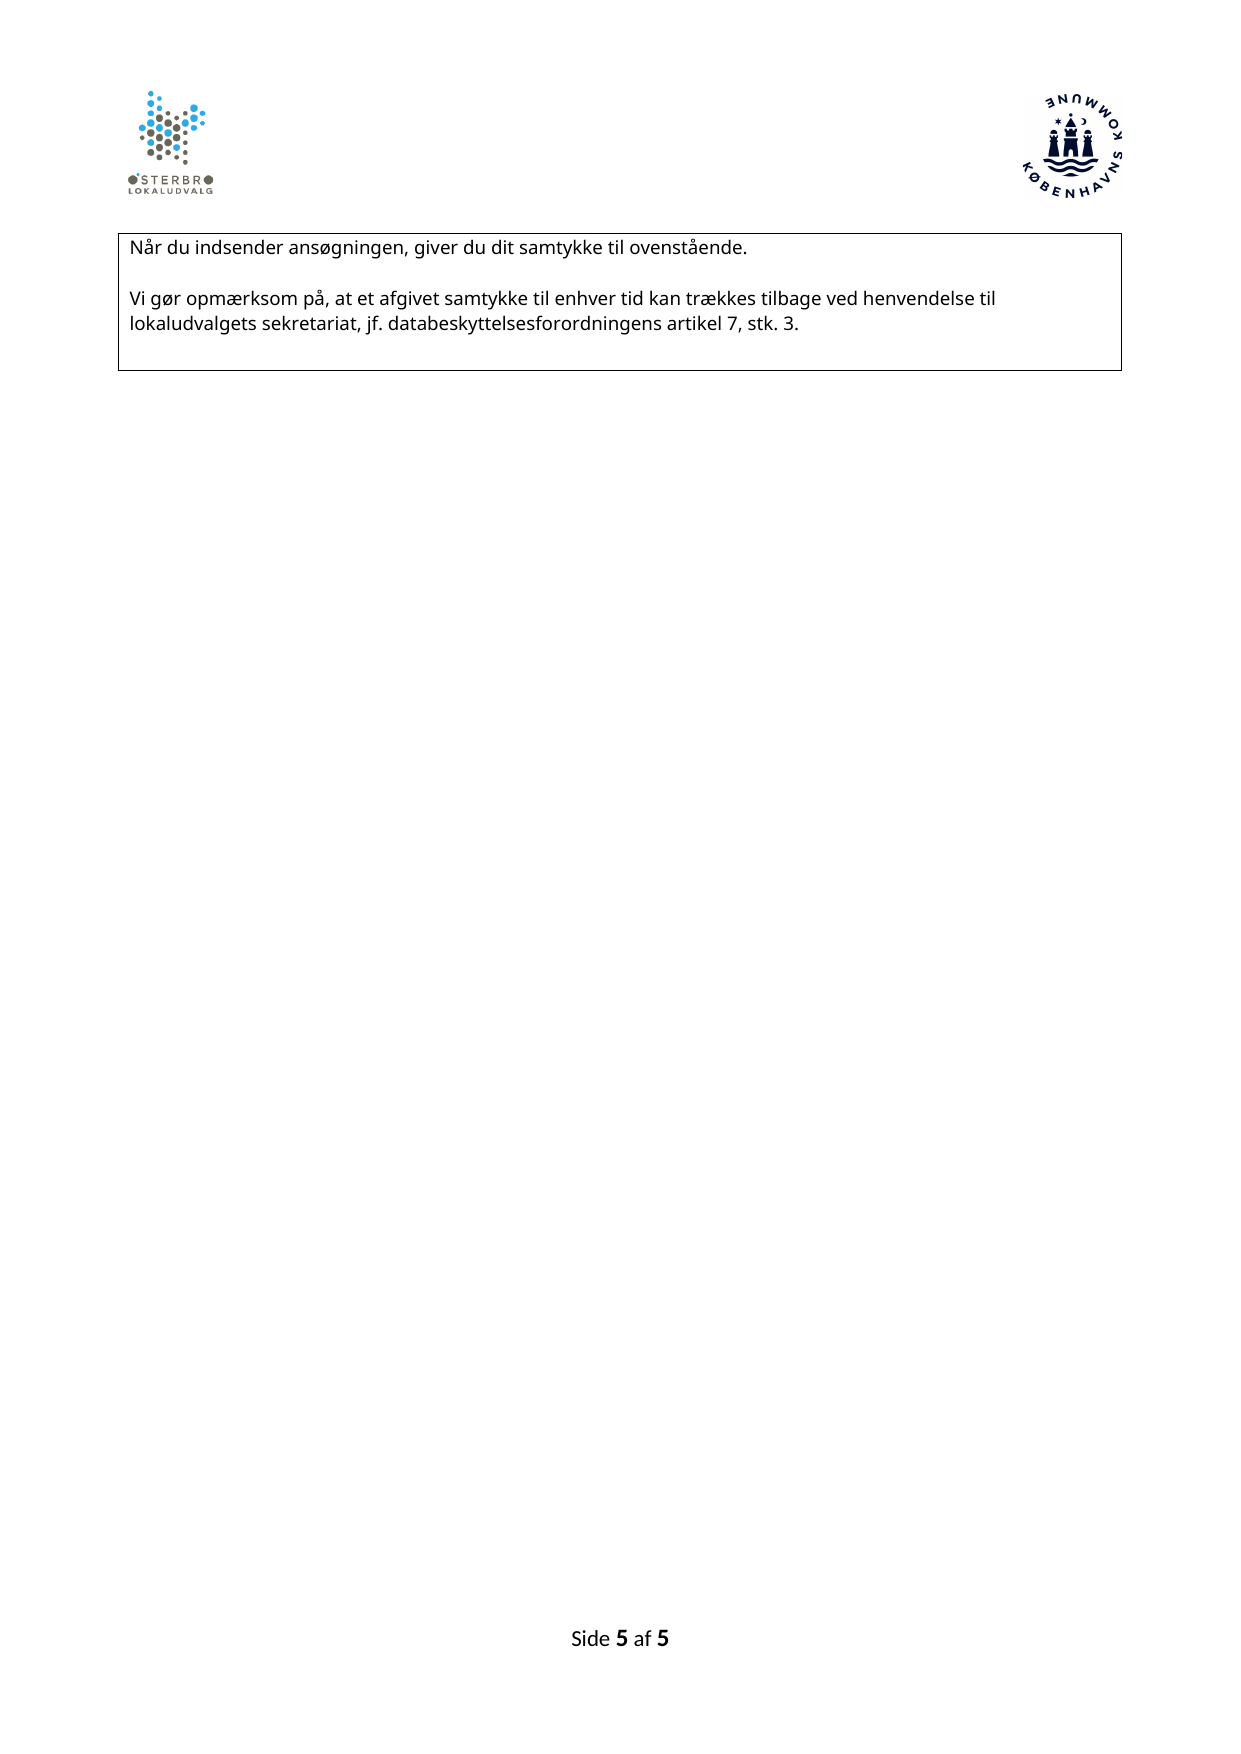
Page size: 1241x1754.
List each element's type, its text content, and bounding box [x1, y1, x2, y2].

picture [1022, 94, 1123, 198]
picture [118, 73, 223, 205]
